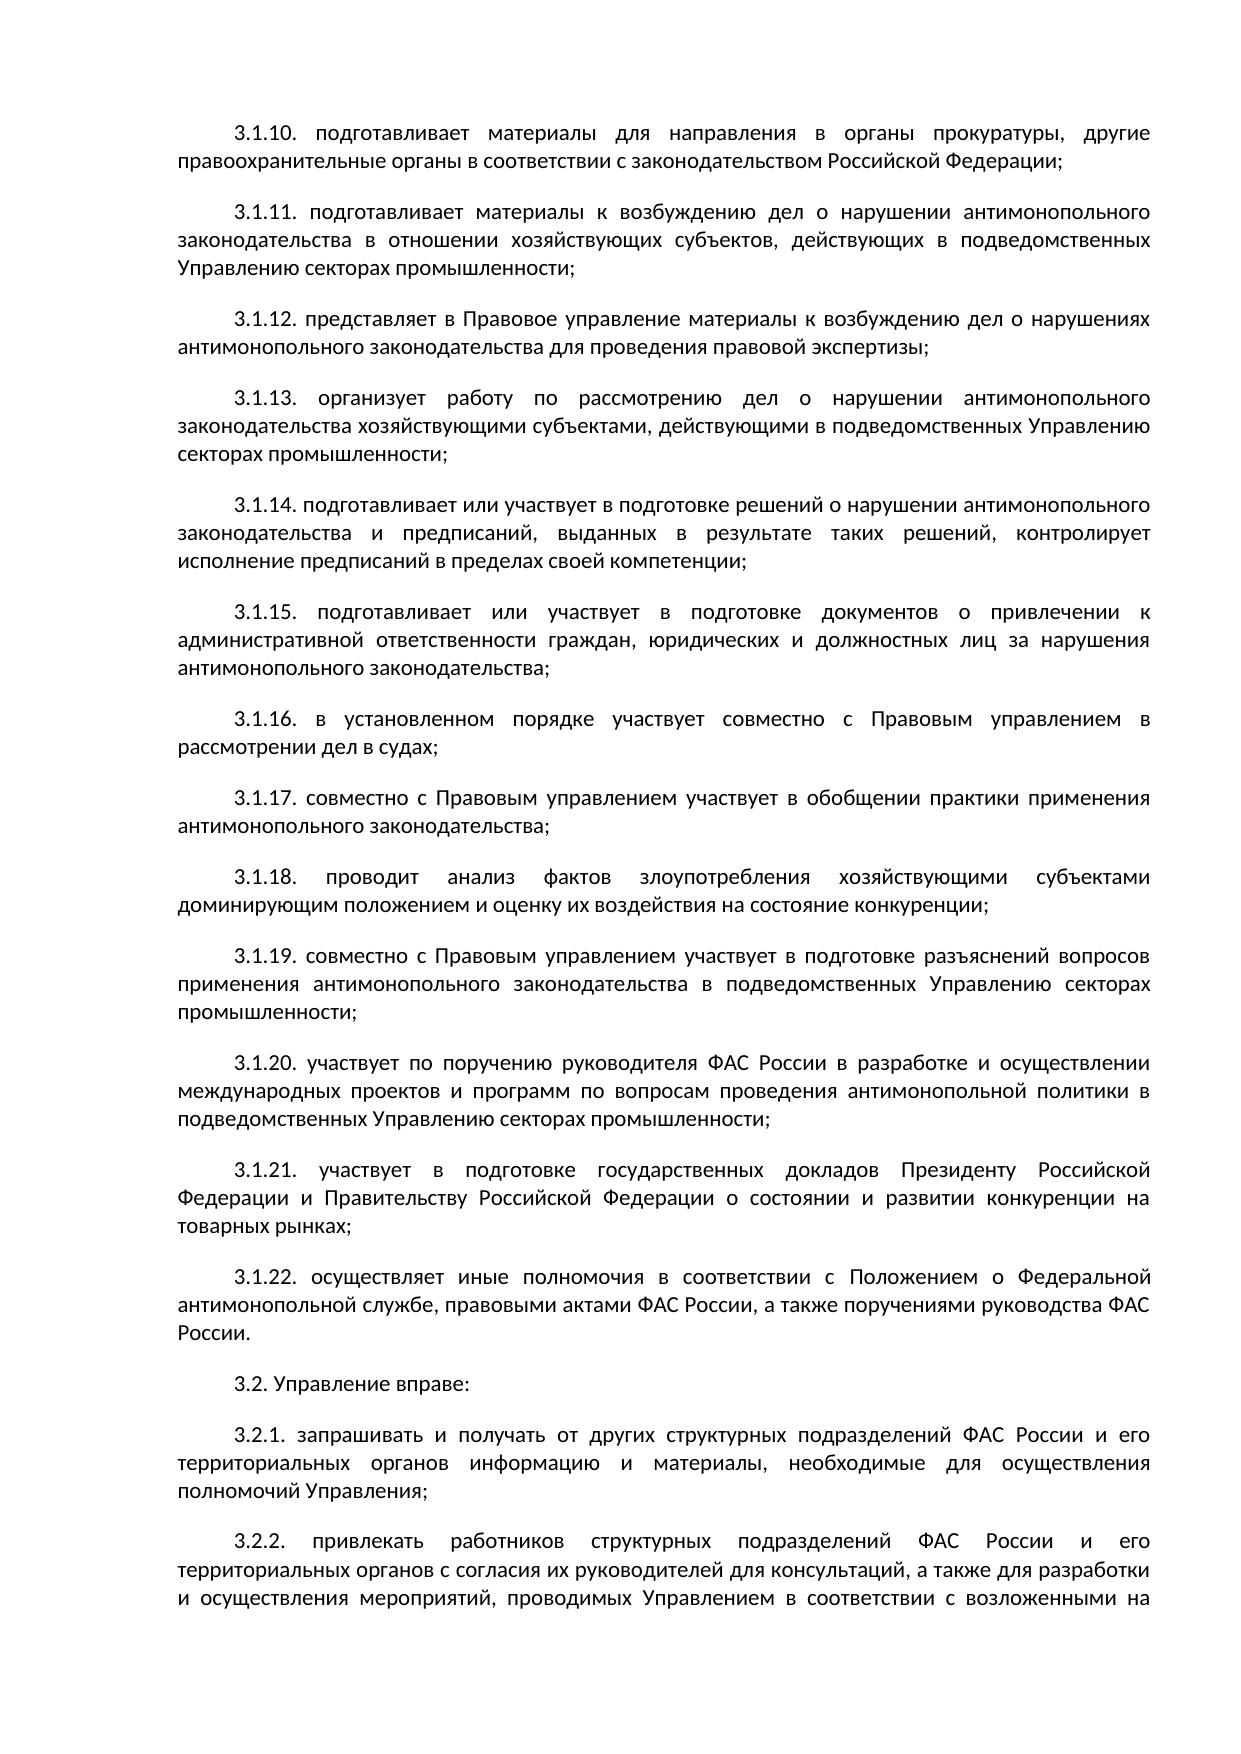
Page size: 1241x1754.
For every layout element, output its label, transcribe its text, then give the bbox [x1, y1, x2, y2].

text 3.1.14. подготавливает или участвует в подготовке решений о нарушении антимонопольного законодательства и предписаний, выданных в результате таких решений, контролирует исполнение предписаний в пределах своей компетенции; [177, 490, 1152, 574]
text 3.1.12. представляет в Правовое управление материалы к возбуждению дел о нарушениях антимонопольного законодательства для проведения правовой экспертизы; [177, 304, 1152, 360]
text 3.2.1. запрашивать и получать от других структурных подразделений ФАС России и его территориальных органов информацию и материалы, необходимые для осуществления полномочий Управления; [177, 1420, 1152, 1504]
text 3.1.19. совместно с Правовым управлением участвует в подготовке разъяснений вопросов применения антимонопольного законодательства в подведомственных Управлению секторах промышленности; [177, 941, 1152, 1025]
text 3.1.21. участвует в подготовке государственных докладов Президенту Российской Федерации и Правительству Российской Федерации о состоянии и развитии конкуренции на товарных рынках; [177, 1155, 1152, 1239]
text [177, 1527, 1152, 1611]
text 3.1.10. подготавливает материалы для направления в органы прокуратуры, другие правоохранительные органы в соответствии с законодательством Российской Федерации; [177, 118, 1152, 174]
text 3.2. Управление вправе: [177, 1369, 1152, 1397]
text 3.1.16. в установленном порядке участвует совместно с Правовым управлением в рассмотрении дел в судах; [177, 704, 1152, 760]
text 3.1.22. осуществляет иные полномочия в соответствии с Положением о Федеральной антимонопольной службе, правовыми актами ФАС России, а также поручениями руководства ФАС России. [177, 1262, 1152, 1346]
text 3.1.18. проводит анализ фактов злоупотребления хозяйствующими субъектами доминирующим положением и оценку их воздействия на состояние конкуренции; [177, 862, 1152, 918]
text 3.1.15. подготавливает или участвует в подготовке документов о привлечении к административной ответственности граждан, юридических и должностных лиц за нарушения антимонопольного законодательства; [177, 597, 1152, 681]
text 3.1.20. участвует по поручению руководителя ФАС России в разработке и осуществлении международных проектов и программ по вопросам проведения антимонопольной политики в подведомственных Управлению секторах промышленности; [177, 1048, 1152, 1132]
text 3.1.11. подготавливает материалы к возбуждению дел о нарушении антимонопольного законодательства в отношении хозяйствующих субъектов, действующих в подведомственных Управлению секторах промышленности; [177, 197, 1152, 281]
text 3.1.17. совместно с Правовым управлением участвует в обобщении практики применения антимонопольного законодательства; [177, 783, 1152, 839]
text 3.1.13. организует работу по рассмотрению дел о нарушении антимонопольного законодательства хозяйствующими субъектами, действующими в подведомственных Управлению секторах промышленности; [177, 383, 1152, 467]
